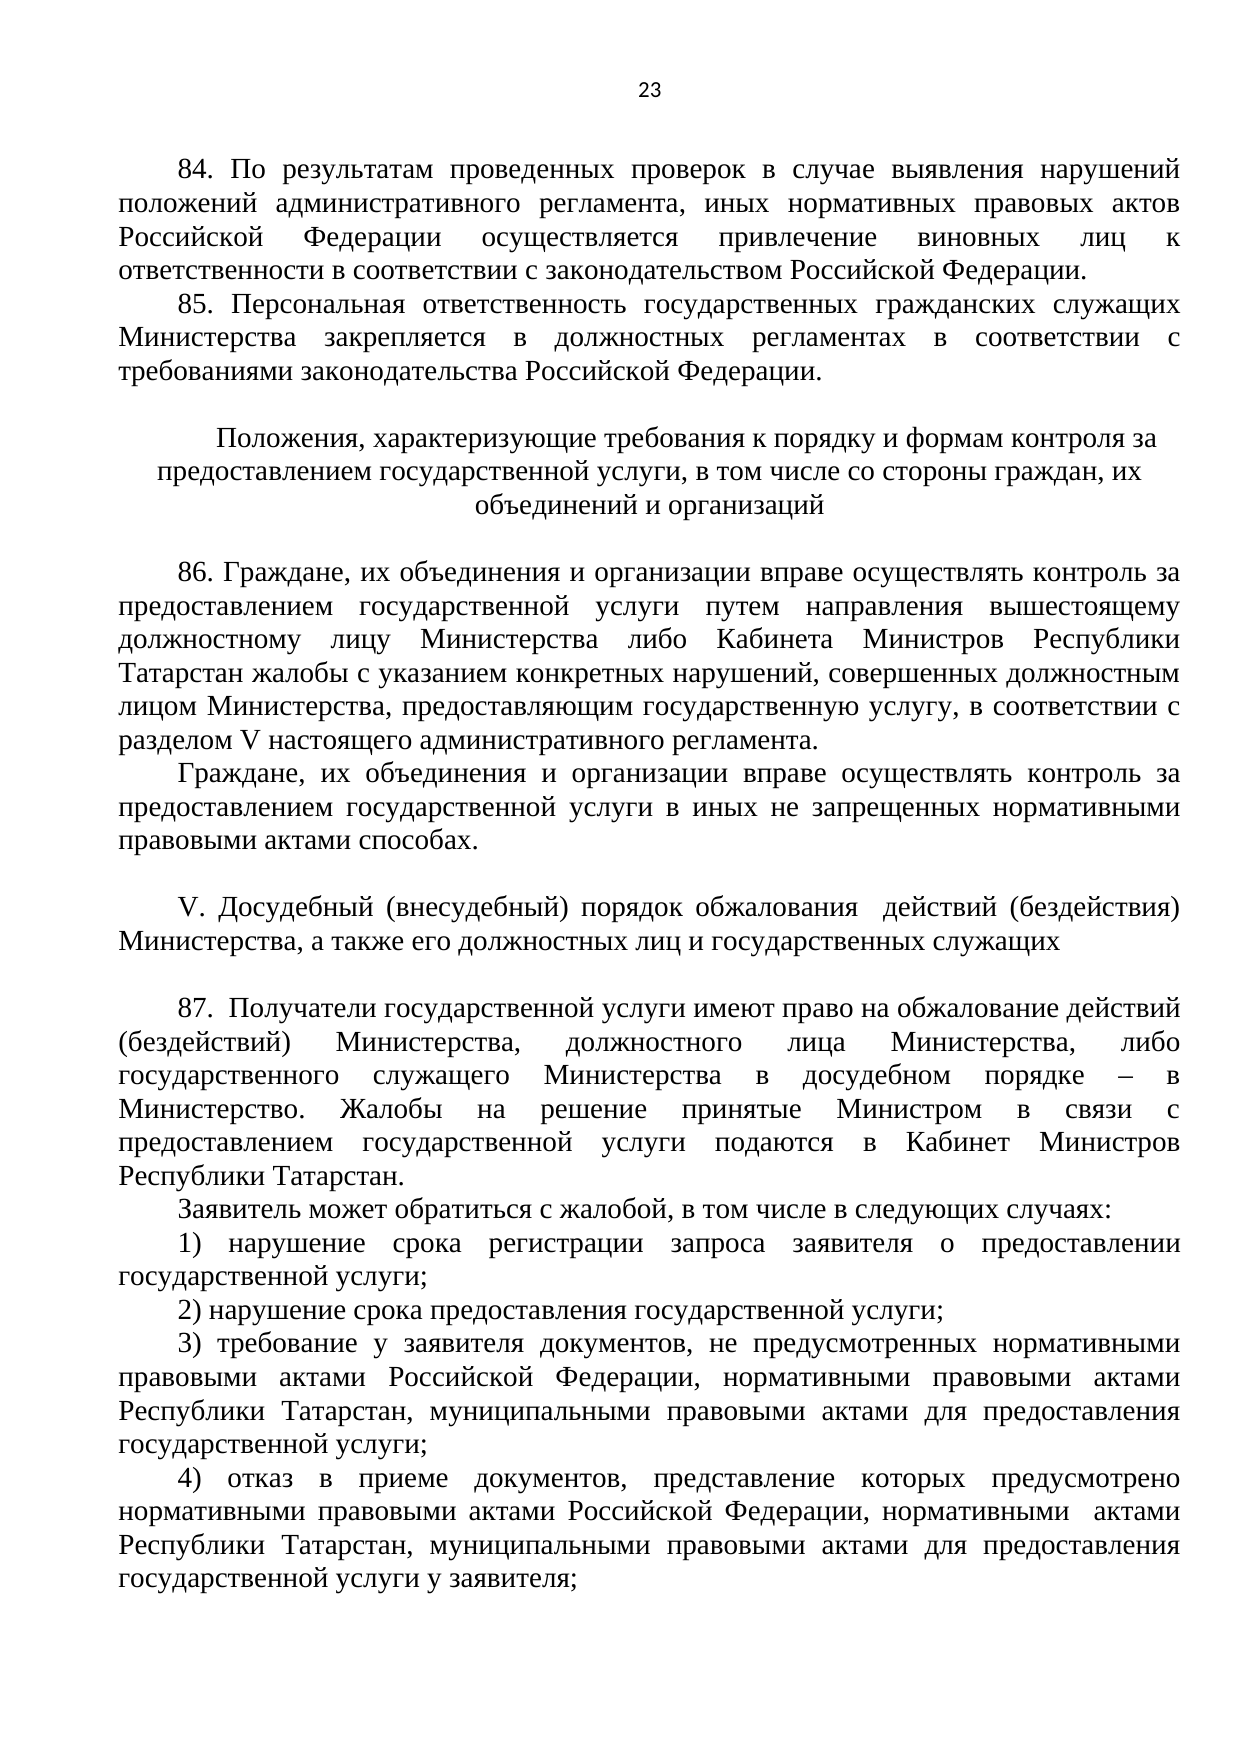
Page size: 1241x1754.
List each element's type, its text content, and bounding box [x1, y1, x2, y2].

text 3) требование у заявителя документов, не предусмотренных нормативными правовыми актами Российской Федерации, нормативными правовыми актами Республики Татарстан, муниципальными правовыми актами для предоставления государственной услуги; [118, 1326, 1181, 1460]
text Положения, характеризующие требования к порядку и формам контроля за предоставлением государственной услуги, в том числе со стороны граждан, их объединений и организаций [118, 420, 1181, 521]
text 86. Граждане, их объединения и организации вправе осуществлять контроль за предоставлением государственной услуги путем направления вышестоящему должностному лицу Министерства либо Кабинета Министров Республики Татарстан жалобы с указанием конкретных нарушений, совершенных должностным лицом Министерства, предоставляющим государственную услугу, в соответствии с разделом V настоящего административного регламента. [118, 554, 1181, 755]
text 87. Получатели государственной услуги имеют право на обжалование действий (бездействий) Министерства, должностного лица Министерства, либо государственного служащего Министерства в досудебном порядке – в Министерство. Жалобы на решение принятые Министром в связи с предоставлением государственной услуги подаются в Кабинет Министров Республики Татарстан. [118, 990, 1181, 1191]
text 84. По результатам проведенных проверок в случае выявления нарушений положений административного регламента, иных нормативных правовых актов Российской Федерации осуществляется привлечение виновных лиц к ответственности в соответствии с законодательством Российской Федерации. [118, 152, 1181, 286]
text 1) нарушение срока регистрации запроса заявителя о предоставлении государственной услуги; [118, 1225, 1181, 1292]
text 4) отказ в приеме документов, представление которых предусмотрено нормативными правовыми актами Российской Федерации, нормативными актами Республики Татарстан, муниципальными правовыми актами для предоставления государственной услуги у заявителя; [118, 1460, 1181, 1594]
text V. Досудебный (внесудебный) порядок обжалования действий (бездействия) Министерства, а также его должностных лиц и государственных служащих [118, 889, 1181, 957]
text 2) нарушение срока предоставления государственной услуги; [118, 1292, 1181, 1326]
text 85. Персональная ответственность государственных гражданских служащих Министерства закрепляется в должностных регламентах в соответствии с требованиями законодательства Российской Федерации. [118, 286, 1181, 386]
text Граждане, их объединения и организации вправе осуществлять контроль за предоставлением государственной услуги в иных не запрещенных нормативными правовыми актами способах. [118, 755, 1181, 856]
text Заявитель может обратиться с жалобой, в том числе в следующих случаях: [118, 1191, 1181, 1225]
